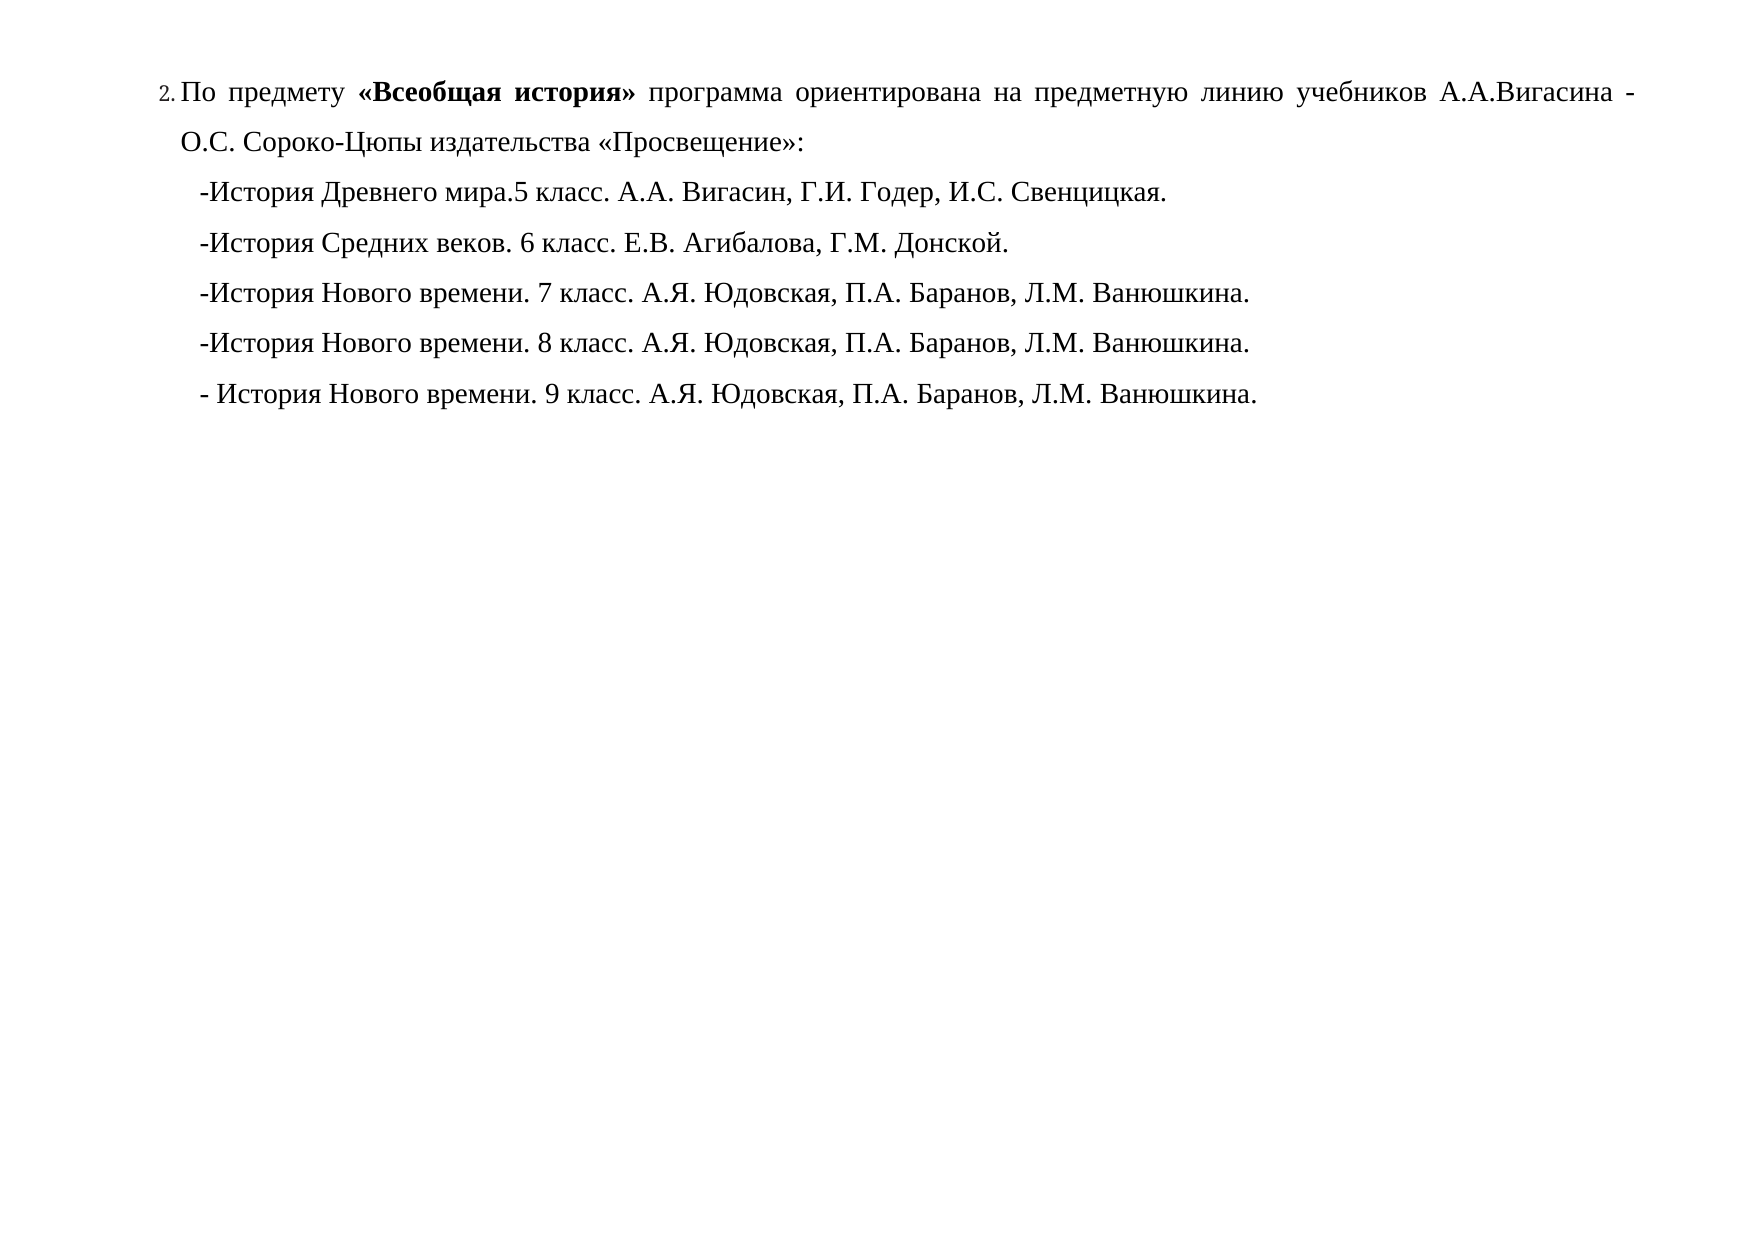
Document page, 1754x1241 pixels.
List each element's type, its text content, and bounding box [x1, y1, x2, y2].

list -История Древнего мира.5 класс. А.А. Вигасин, Г.И. Годер, И.С. Свенцицкая. [199, 174, 1636, 208]
list -История Нового времени. 8 класс. А.Я. Юдовская, П.А. Баранов, Л.М. Ванюшкина. [199, 326, 1636, 359]
list -История Нового времени. 7 класс. А.Я. Юдовская, П.А. Баранов, Л.М. Ванюшкина. [199, 275, 1636, 309]
list -История Средних веков. 6 класс. Е.В. Агибалова, Г.М. Донской. [199, 225, 1636, 258]
list По предмету «Всеобщая история» программа ориентирована на предметную линию учебников А.А.Вигасина - О.С. Сороко-Цюпы издательства «Просвещение»: [158, 74, 1636, 158]
list - История Нового времени. 9 класс. А.Я. Юдовская, П.А. Баранов, Л.М. Ванюшкина. [199, 376, 1636, 409]
